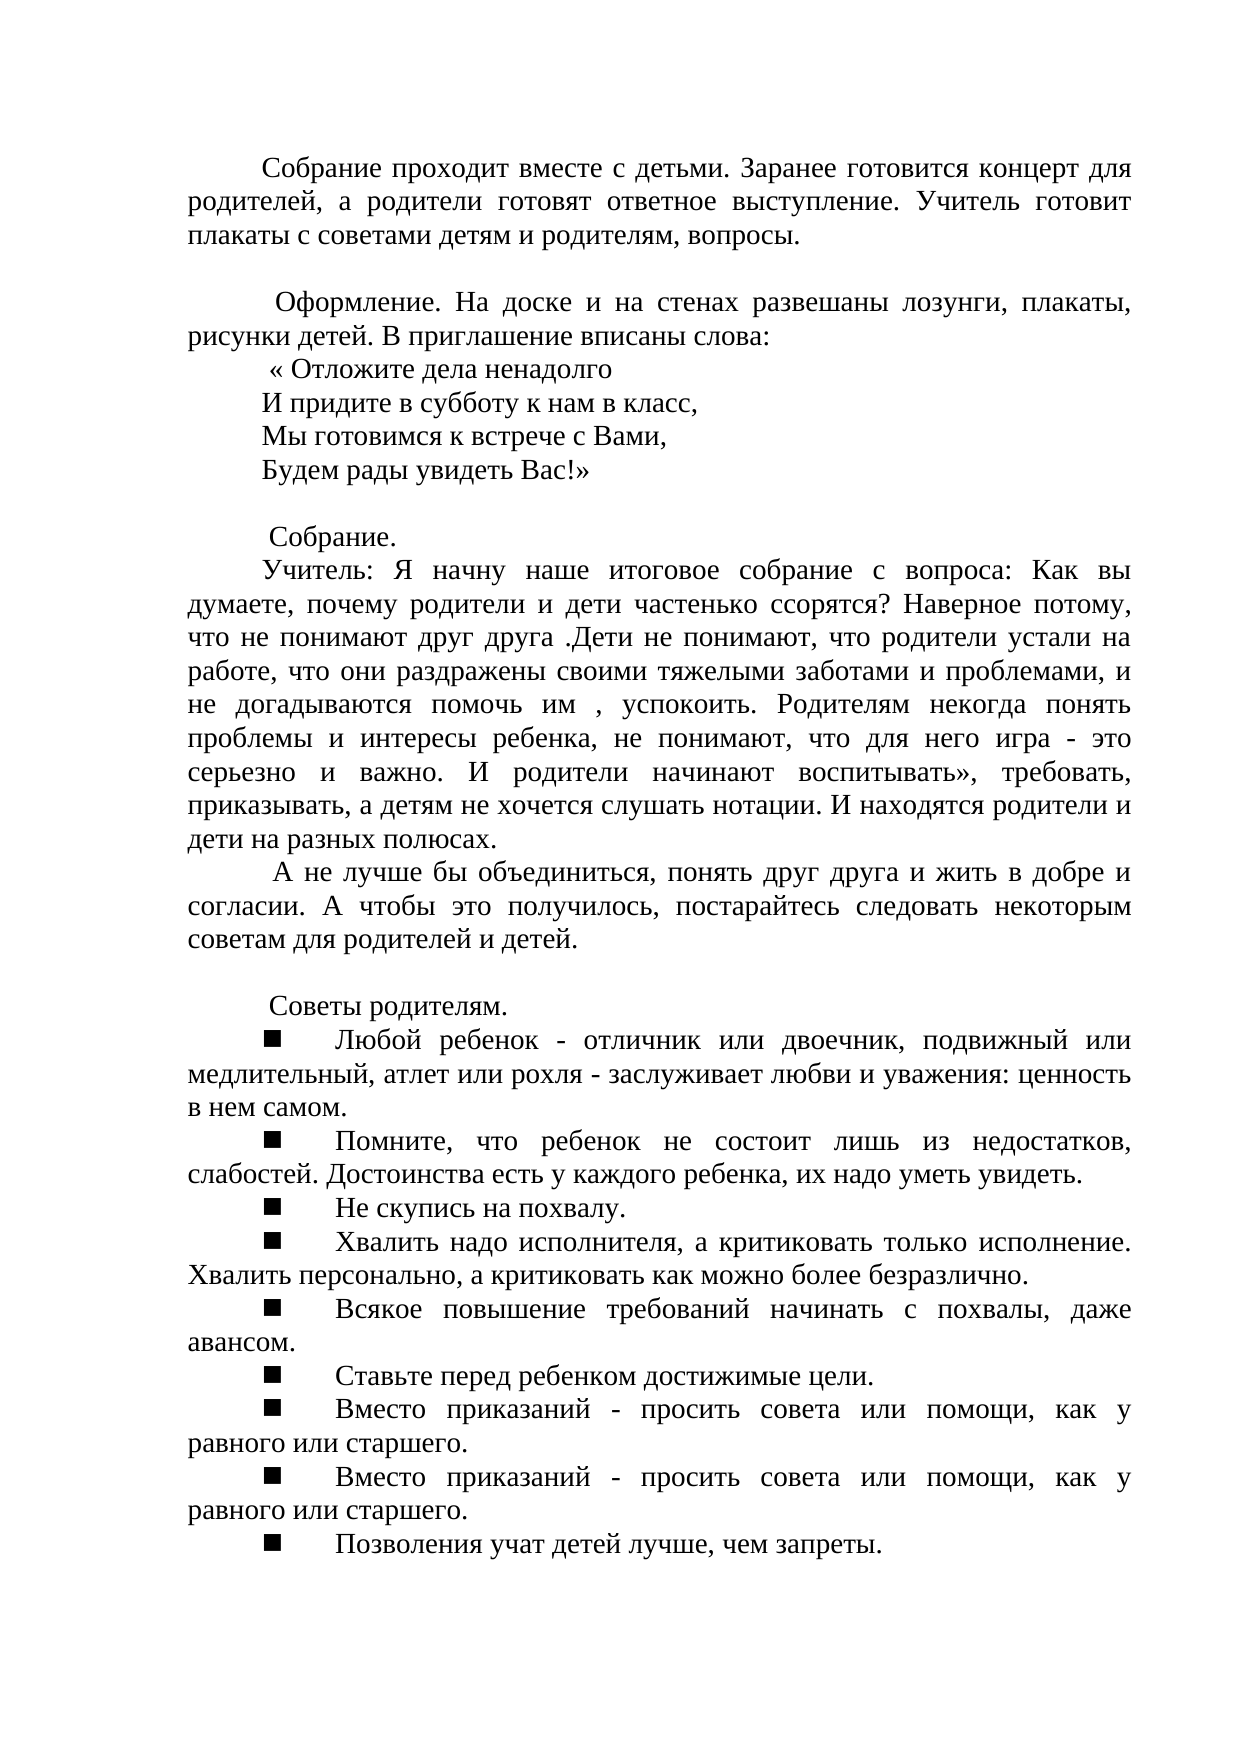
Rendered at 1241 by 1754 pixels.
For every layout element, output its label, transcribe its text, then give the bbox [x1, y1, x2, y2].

text Собрание. [187, 519, 1132, 552]
list Вместо приказаний - просить совета или помощи, как у равного или старшего. [187, 1459, 1132, 1526]
text Собрание проходит вместе с детьми. Заранее готовится концерт для родителей, а родители готовят ответное выступление. Учитель готовит плакаты с советами детям и родителям, вопросы. [187, 150, 1132, 251]
text А не лучше бы объединиться, понять друг друга и жить в добре и согласии. А чтобы это получилось, постарайтесь следовать некоторым советам для родителей и детей. [187, 854, 1132, 955]
text Будем рады увидеть Вас!» [187, 452, 1132, 485]
list Позволения учат детей лучше, чем запреты. [187, 1526, 1132, 1560]
text И придите в субботу к нам в класс, [187, 385, 1132, 418]
list Всякое повышение требований начинать с похвалы, даже авансом. [187, 1291, 1132, 1358]
list Ставьте перед ребенком достижимые цели. [187, 1358, 1132, 1392]
list Вместо приказаний - просить совета или помощи, как у равного или старшего. [187, 1392, 1132, 1459]
text Мы готовимся к встрече с Вами, [187, 418, 1132, 452]
list Хвалить надо исполнителя, а критиковать только исполнение. Хвалить персонально, а критиковать как можно более безразлично. [187, 1224, 1132, 1291]
text Учитель: Я начну наше итоговое собрание с вопроса: Как вы думаете, почему родители и дети частенько ссорятся? Наверное потому, что не понимают друг друга .Дети не понимают, что родители устали на работе, что они раздражены своими тяжелыми заботами и проблемами, и не догадываются помочь им , успокоить. Родителям некогда понять проблемы и интересы ребенка, не понимают, что для него игра - это серьезно и важно. И родители начинают воспитывать», требовать, приказывать, а детям не хочется слушать нотации. И находятся родители и дети на разных полюсах. [187, 552, 1132, 854]
text Оформление. На доске и на стенах развешаны лозунги, плакаты, рисунки детей. В приглашение вписаны слова: [187, 284, 1132, 351]
text Советы родителям. [187, 988, 1132, 1022]
list Любой ребенок - отличник или двоечник, подвижный или медлительный, атлет или рохля - заслуживает любви и уважения: ценность в нем самом. [187, 1022, 1132, 1123]
list Помните, что ребенок не состоит лишь из недостатков, слабостей. Достоинства есть у каждого ребенка, их надо уметь увидеть. [187, 1123, 1132, 1190]
text « Отложите дела ненадолго [187, 351, 1132, 385]
list Не скупись на похвалу. [187, 1190, 1132, 1224]
